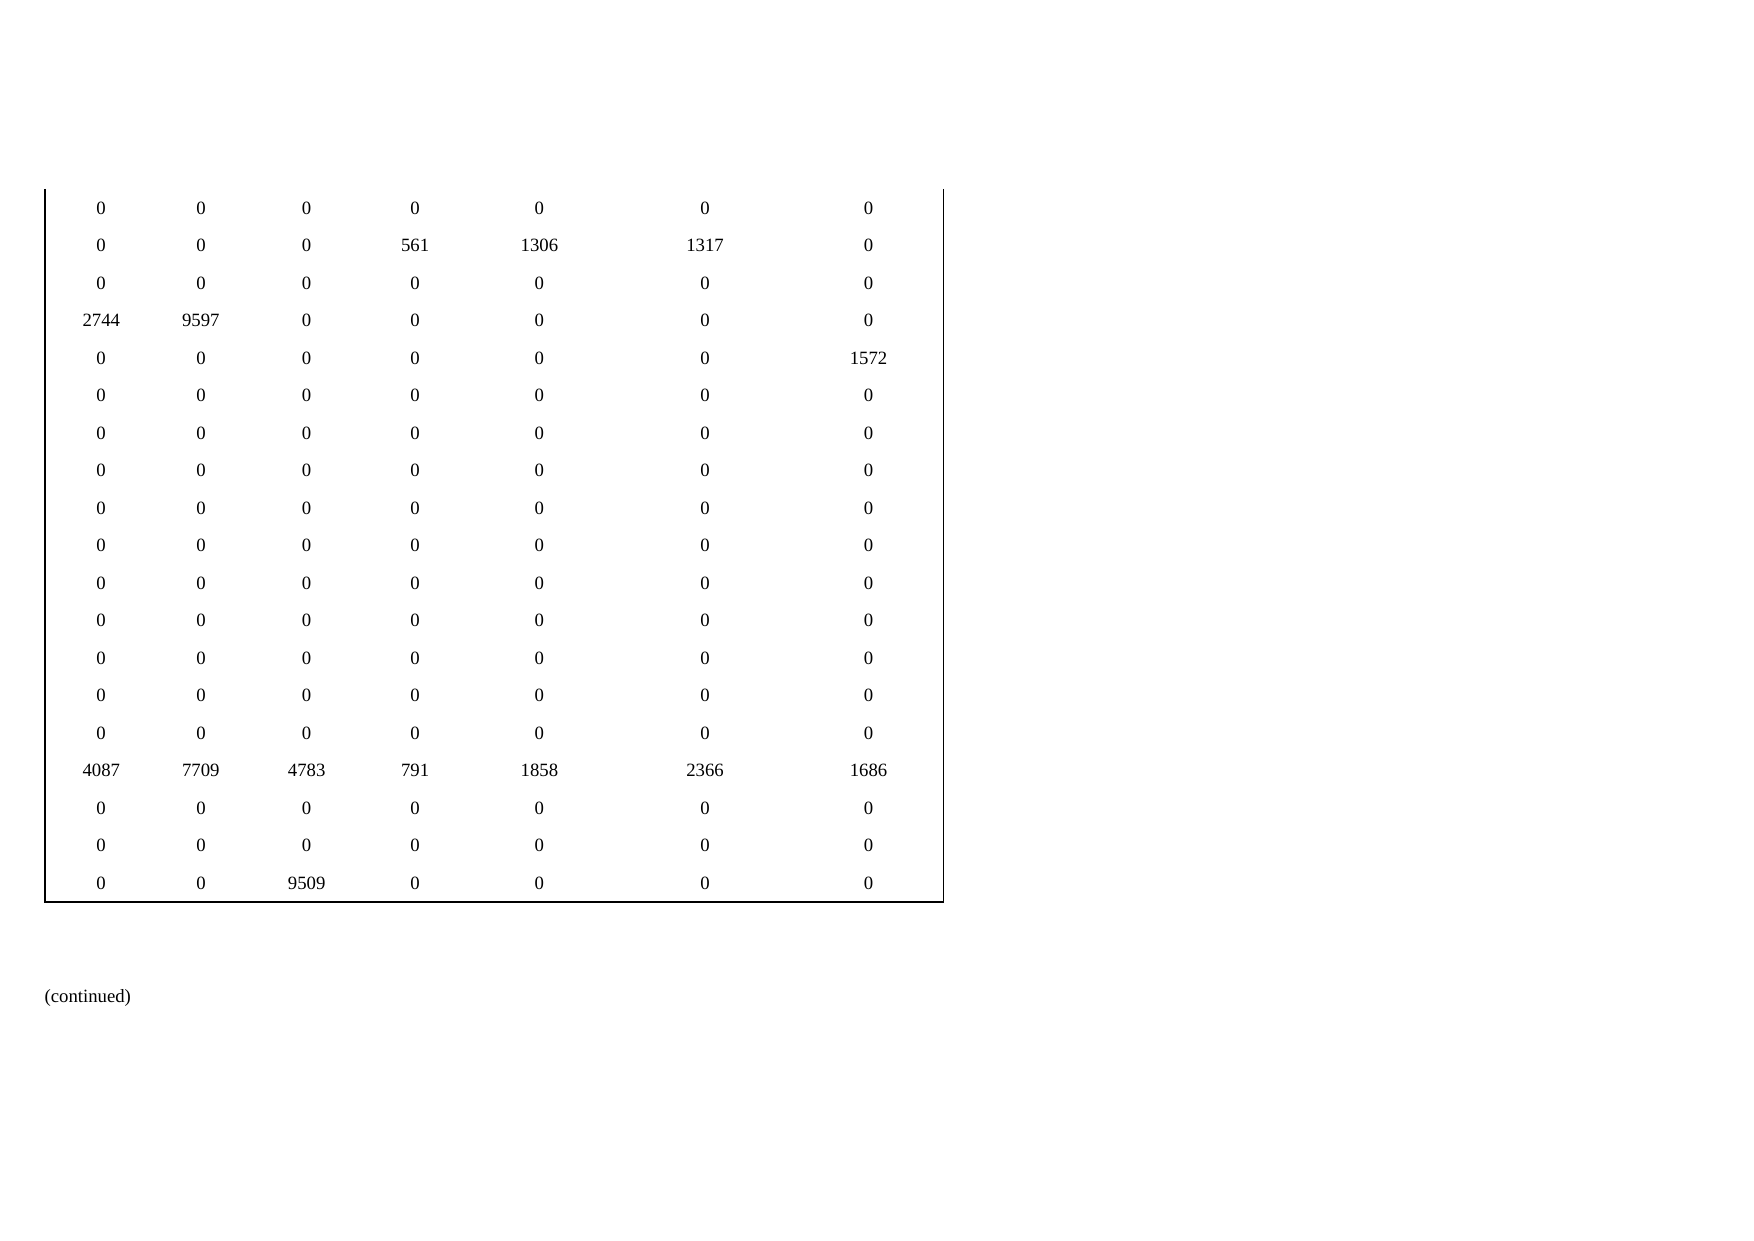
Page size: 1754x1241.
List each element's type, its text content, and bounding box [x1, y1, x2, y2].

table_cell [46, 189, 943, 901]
text (continued) [44, 977, 1742, 1015]
